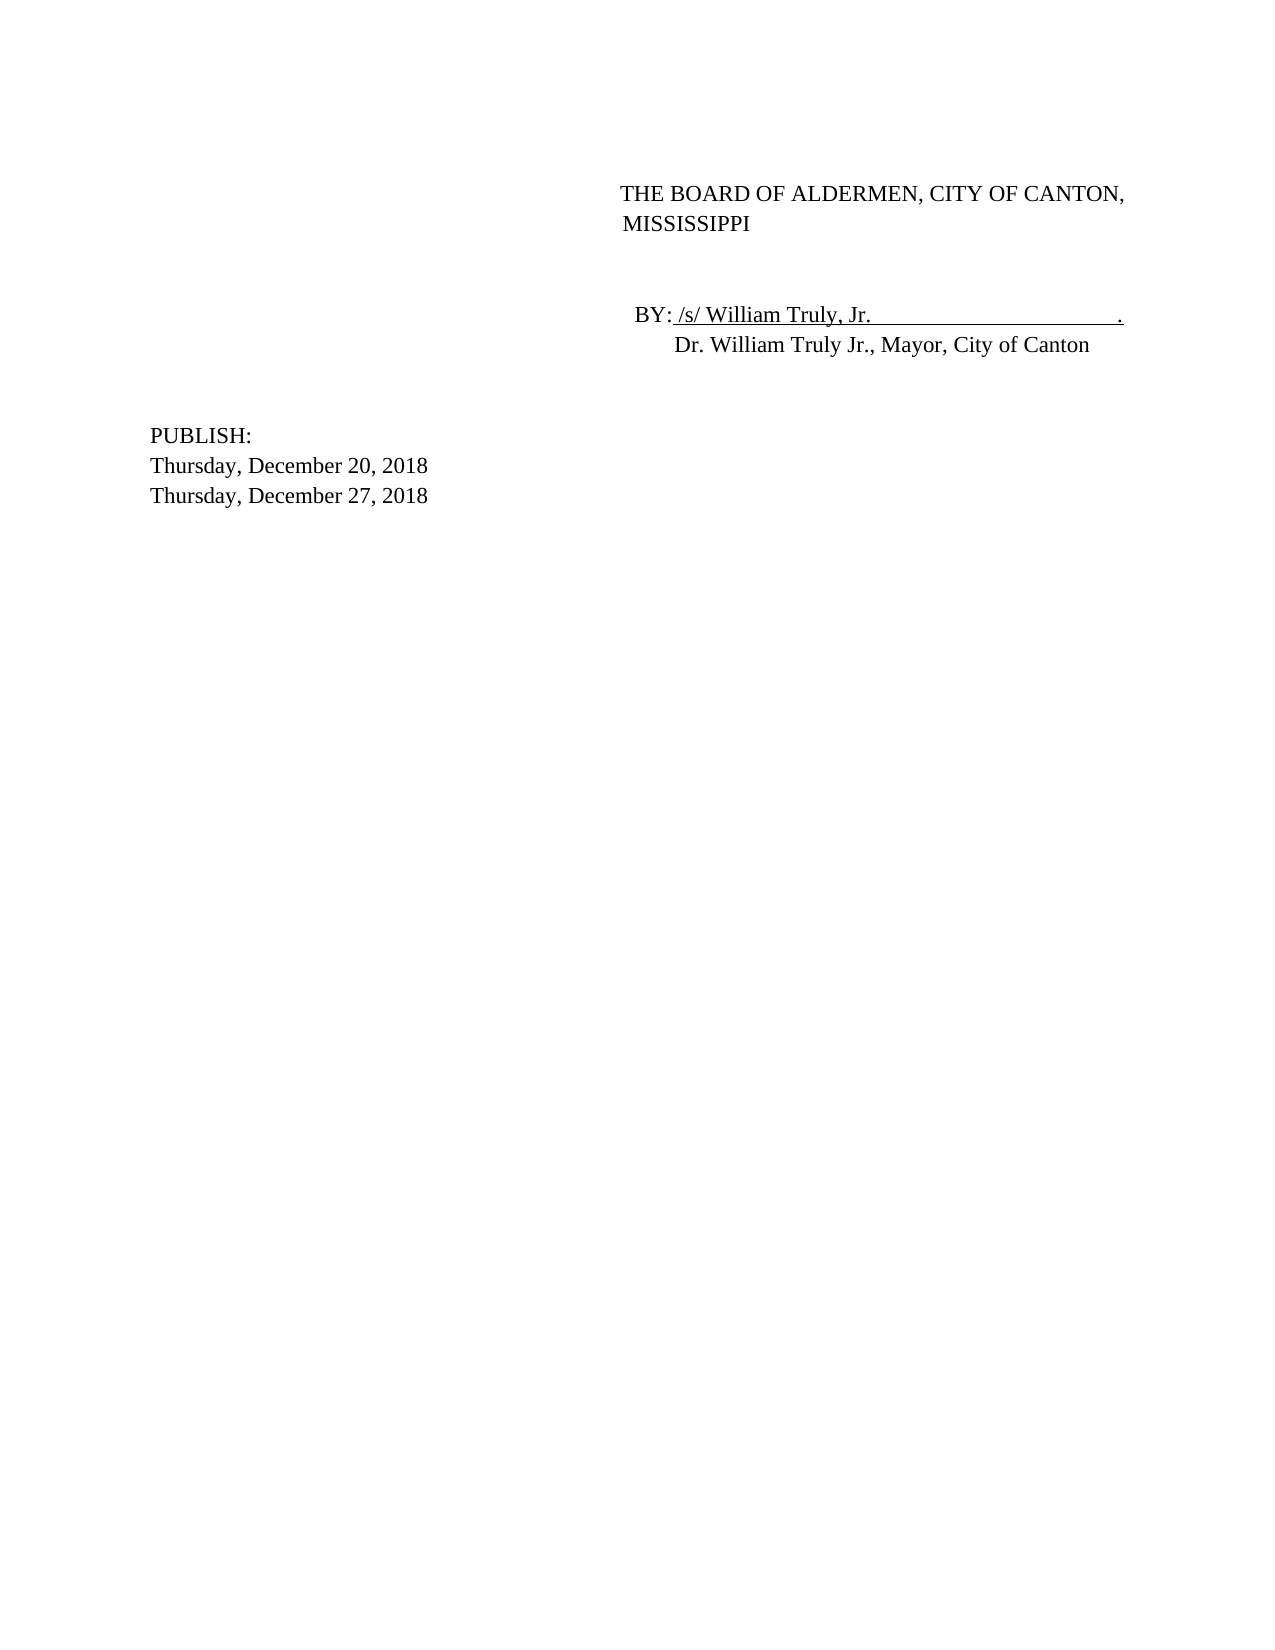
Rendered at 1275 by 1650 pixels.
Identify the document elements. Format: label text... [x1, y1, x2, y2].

text Dr. William Truly Jr., Mayor, City of Canton [600, 331, 1125, 358]
text Thursday, December 27, 2018 [150, 482, 1125, 509]
text BY: /s/ William Truly, Jr. . [525, 301, 1125, 327]
text Thursday, December 20, 2018 [150, 452, 1125, 478]
text THE BOARD OF ALDERMEN, CITY OF CANTON, [150, 180, 1125, 207]
text MISSISSIPPI [150, 210, 1125, 237]
text PUBLISH: [150, 422, 1125, 448]
